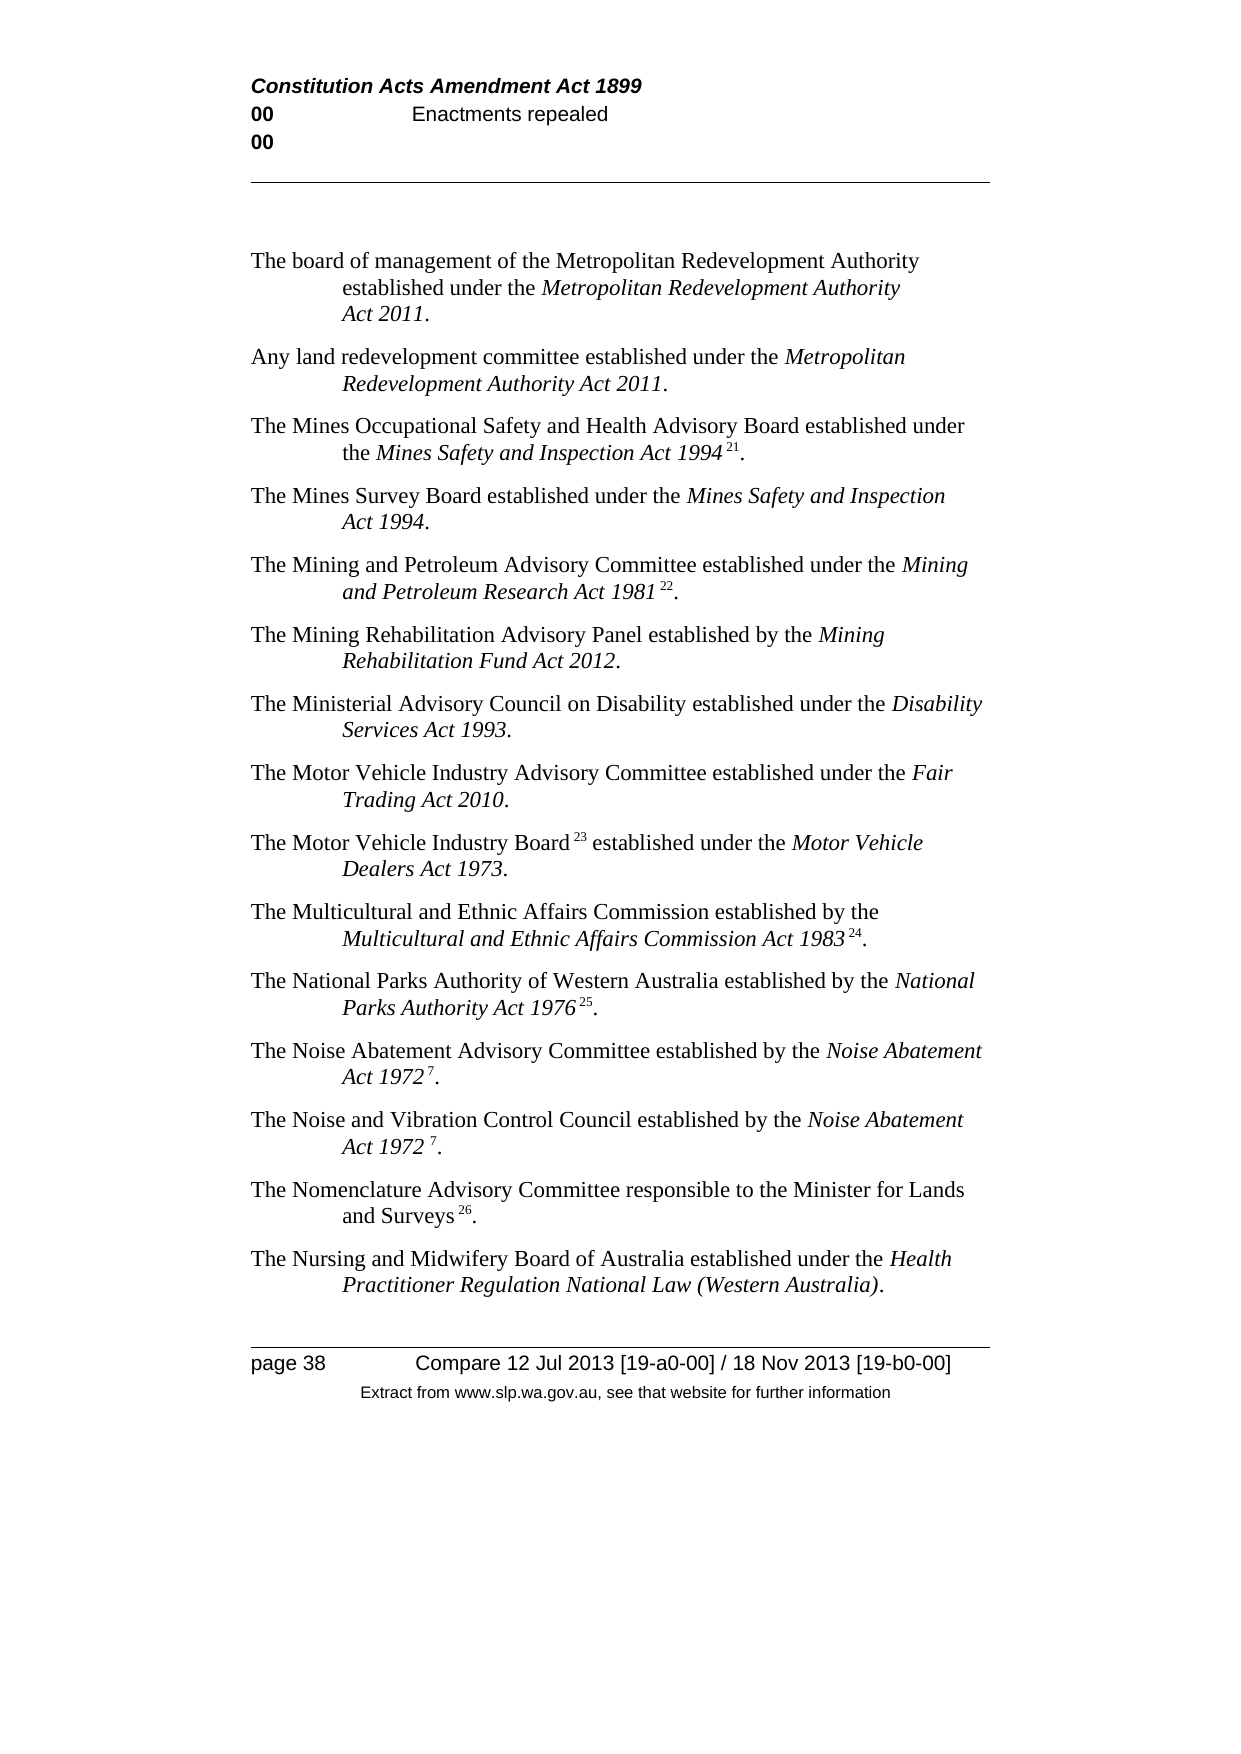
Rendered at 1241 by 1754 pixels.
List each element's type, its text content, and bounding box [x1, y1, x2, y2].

text The Mines Survey Board established under the Mines Safety and Inspection Act 1994. [251, 482, 990, 535]
text Any land redevelopment committee established under the Metropolitan Redevelopment Authority Act 2011. [251, 343, 990, 396]
text The Nomenclature Advisory Committee responsible to the Minister for Lands and Surveys 26. [251, 1176, 990, 1228]
text The board of management of the Metropolitan Redevelopment Authority established under the Metropolitan Redevelopment Authority Act 2011. [251, 247, 990, 327]
text The Mining and Petroleum Advisory Committee established under the Mining and Petroleum Research Act 1981 22. [251, 551, 990, 604]
text The Nursing and Midwifery Board of Australia established under the Health Practitioner Regulation National Law (). [251, 1245, 990, 1298]
text The Noise Abatement Advisory Committee established by the Noise Abatement Act 1972 7. [251, 1037, 990, 1090]
text The Mining Rehabilitation Advisory Panel established by the Mining Rehabilitation Fund Act 2012. [251, 621, 990, 673]
text The Multicultural and Ethnic Affairs Commission established by the Multicultural and Ethnic Affairs Commission Act 1983 24. [251, 898, 990, 951]
text The Motor Vehicle Industry Board 23 established under the Motor Vehicle Dealers Act 1973. [251, 829, 990, 882]
text The National Parks Authority of Western Australia established by the National Parks Authority Act 1976 25. [251, 968, 990, 1020]
text The Ministerial Advisory Council on Disability established under the Disability Services Act 1993. [251, 690, 990, 743]
text The Noise and Vibration Control Council established by the Noise Abatement Act 1972 7. [251, 1106, 990, 1159]
text The Mines Occupational Safety and Health Advisory Board established under the Mines Safety and Inspection Act 1994 21. [251, 413, 990, 465]
text The Motor Vehicle Industry Advisory Committee established under the Fair Trading Act 2010. [251, 759, 990, 812]
